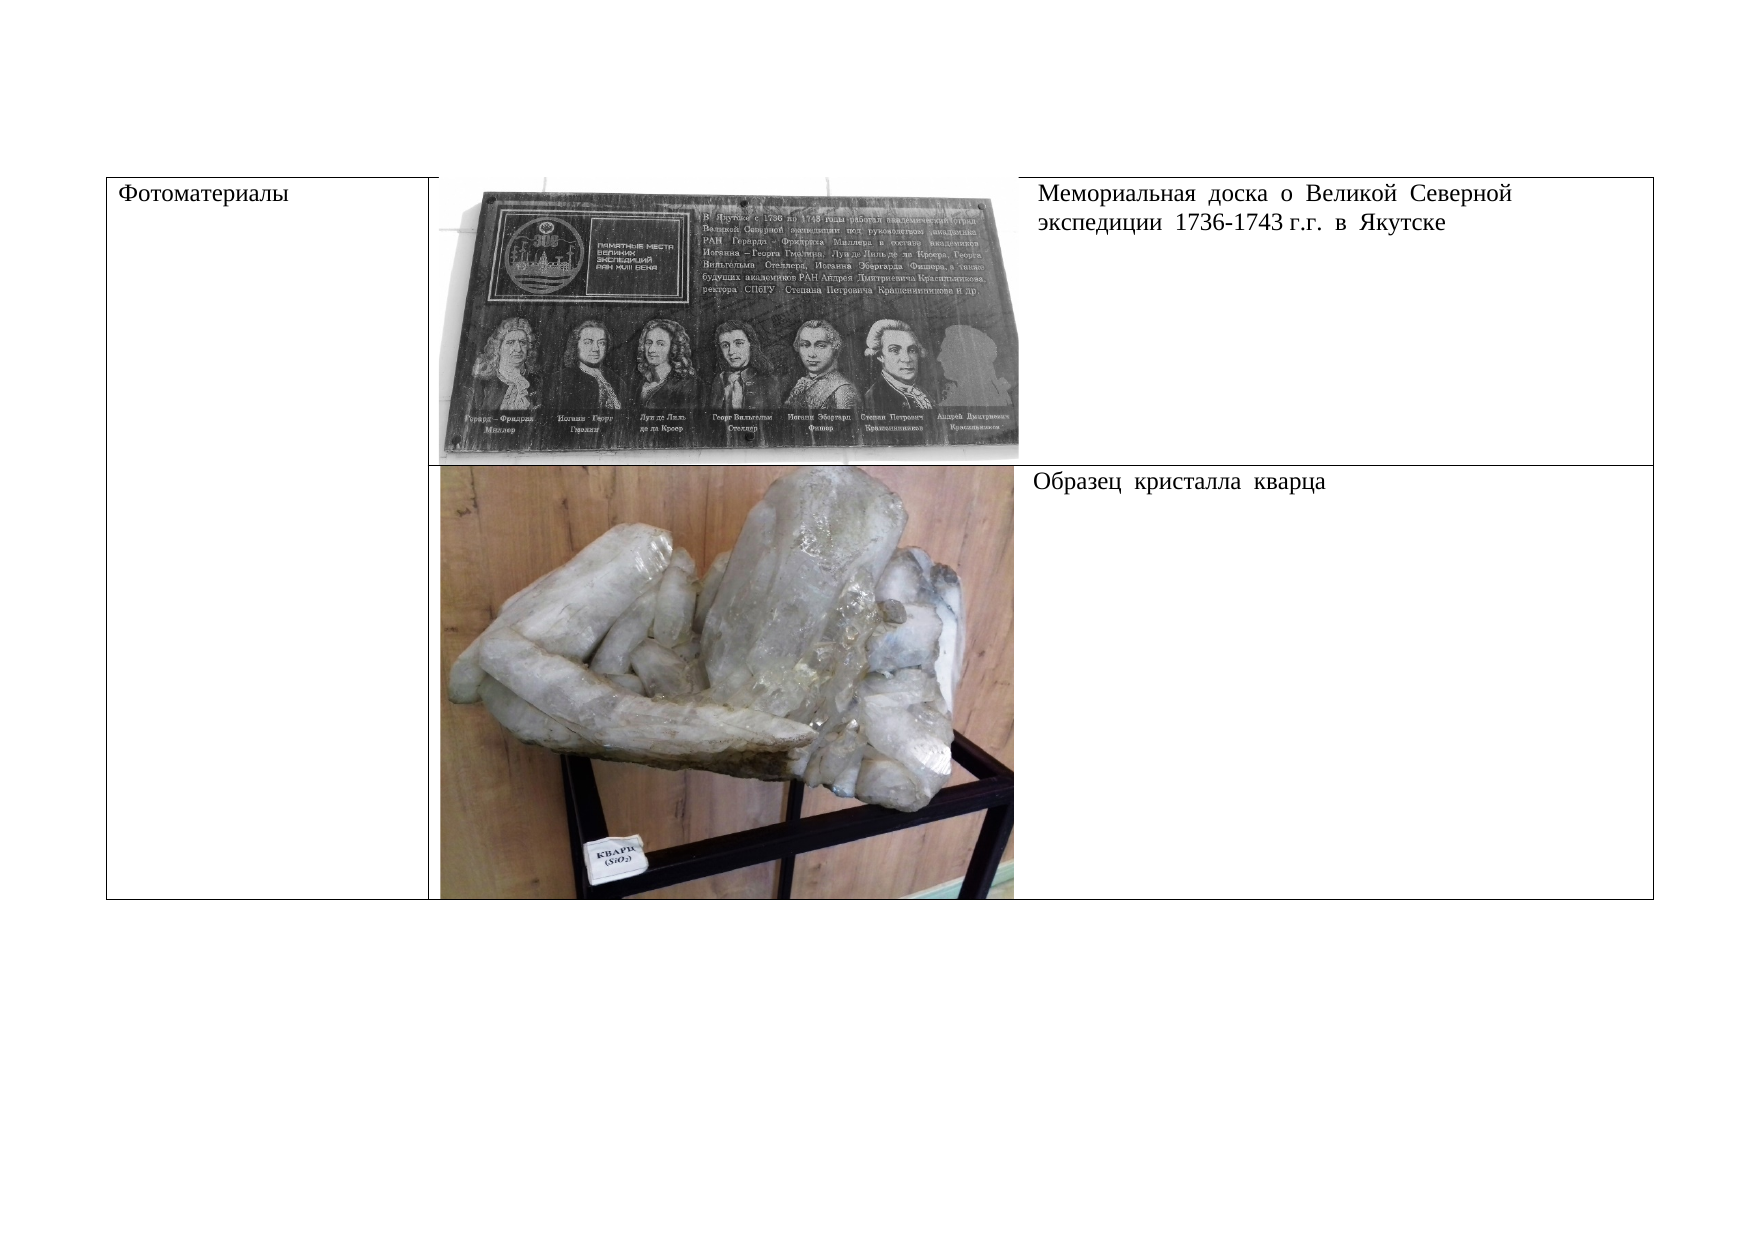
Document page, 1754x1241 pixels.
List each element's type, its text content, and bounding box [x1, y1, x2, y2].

table_cell Образец кристалла кварца [429, 466, 1653, 899]
picture [438, 466, 1014, 898]
table_cell Фотоматериалы [107, 178, 428, 899]
picture [438, 177, 1019, 465]
table_cell Мемориальная доска о Великой Северной экспедиции 1736-1743 г.г. в Якутске [1019, 178, 1653, 465]
